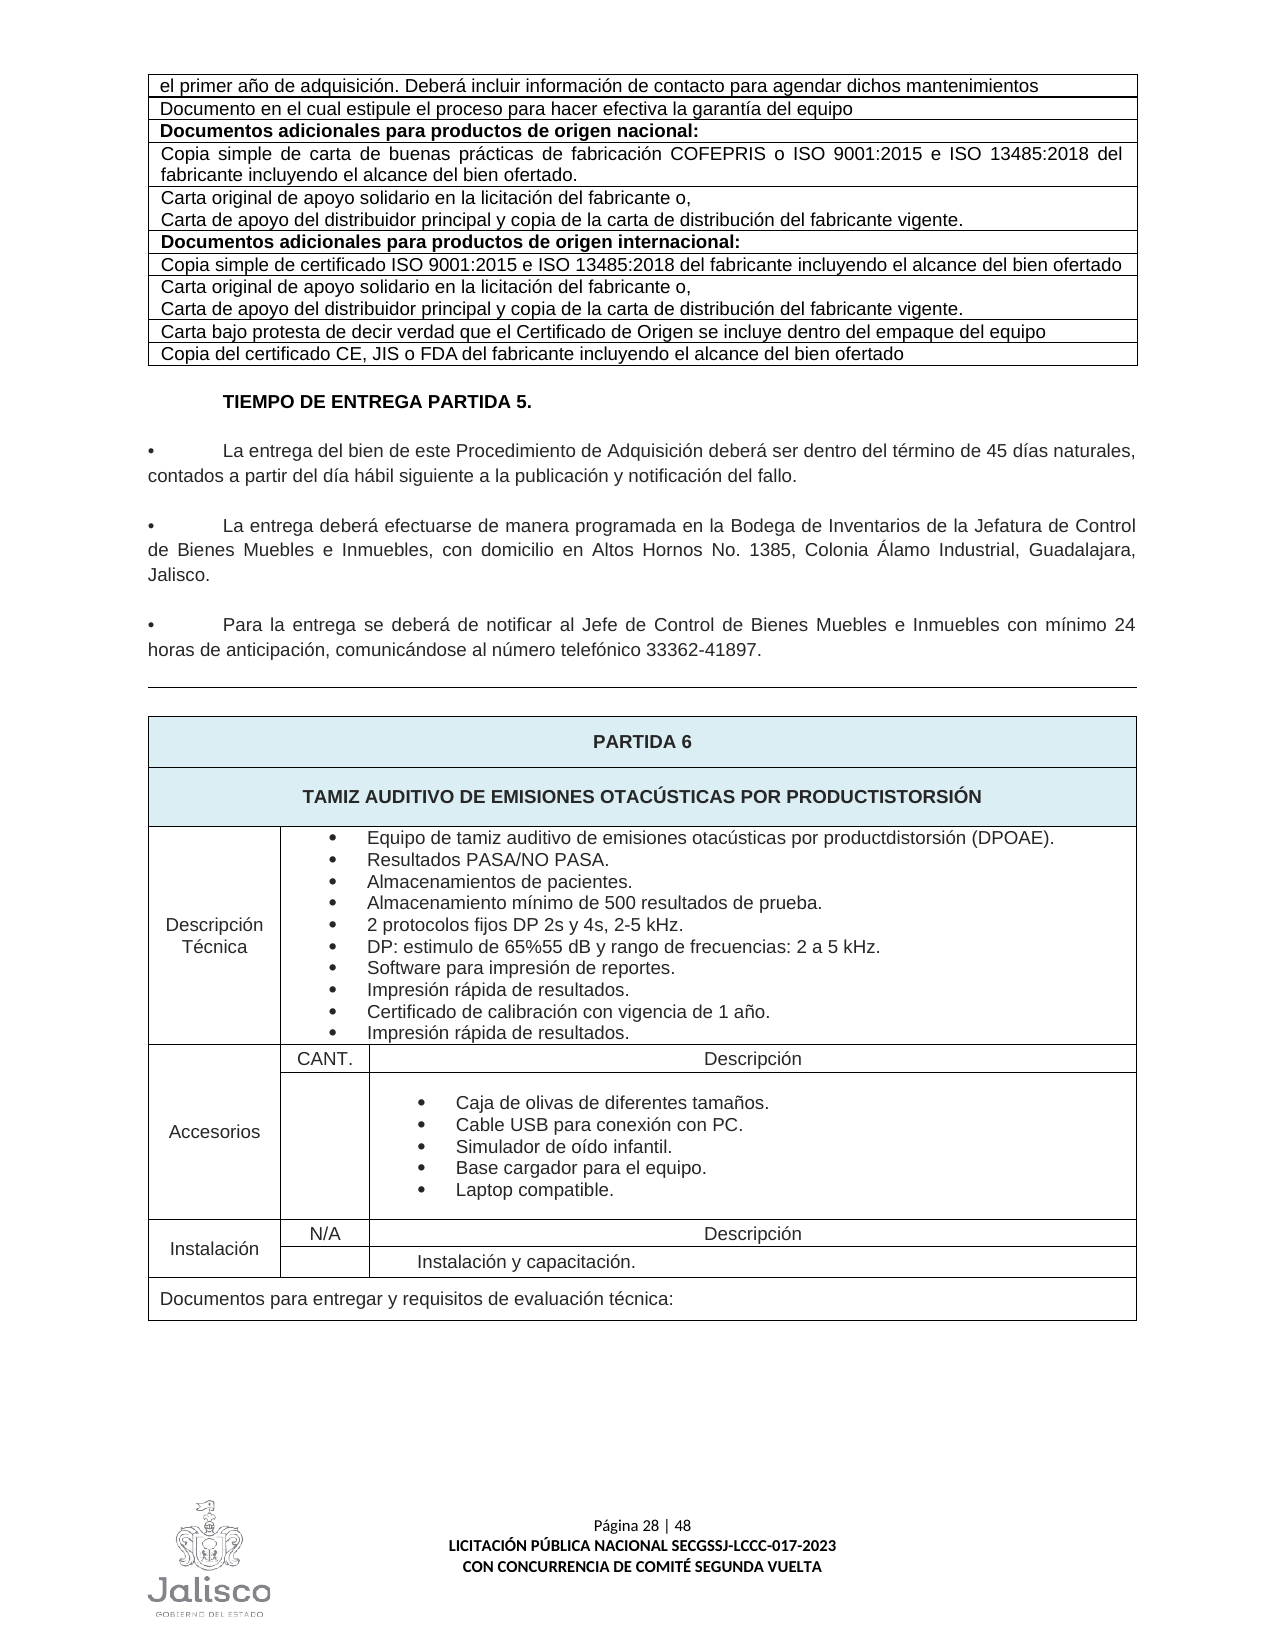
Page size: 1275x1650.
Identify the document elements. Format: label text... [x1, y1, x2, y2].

table_cell Caja de olivas de diferentes tamaños. Cable USB para conexión con PC. Simulador de oído infantil. Base cargador para el equipo. Laptop compatible. [370, 1073, 1136, 1219]
table_cell Carta original de apoyo solidario en la licitación del fabricante o, Carta de apoyo del distribuidor principal y copia de la carta de distribución del fabricante vigente. [149, 276, 1137, 319]
table_cell [281, 1073, 369, 1219]
text TIEMPO DE ENTREGA PARTIDA 5. [148, 390, 1137, 412]
table_cell TAMIZ AUDITIVO DE EMISIONES OTACÚSTICAS POR PRODUCTISTORSIÓN [149, 768, 1136, 826]
text • Para la entrega se deberá de notificar al Jefe de Control de Bienes Muebles e Inmuebles con mínimo 24 horas de anticipación, comunicándose al número telefónico 33362-41897. [148, 613, 1137, 660]
text • La entrega deberá efectuarse de manera programada en la Bodega de Inventarios de la Jefatura de Control de Bienes Muebles e Inmuebles, con domicilio en Altos Hornos No. 1385, Colonia Álamo Industrial, Guadalajara, Jalisco. [148, 514, 1137, 586]
table_cell Descripción Técnica [149, 827, 280, 1044]
table_cell Instalación y capacitación. [370, 1247, 1136, 1277]
table_cell Documentos para entregar y requisitos de evaluación técnica: [149, 1278, 1136, 1320]
table_cell Copia simple de carta de buenas prácticas de fabricación COFEPRIS o ISO 9001:2015 e ISO 13485:2018 del fabricante incluyendo el alcance del bien ofertado. [149, 143, 1137, 186]
table_cell Carta bajo protesta de decir verdad que el Certificado de Origen se incluye dentro del empaque del equipo [149, 320, 1137, 342]
table_cell Documentos adicionales para productos de origen internacional: [149, 231, 1137, 253]
table_cell Carta original de apoyo solidario en la licitación del fabricante o, Carta de apoyo del distribuidor principal y copia de la carta de distribución del fabricante vigente. [149, 187, 1137, 230]
table_cell Descripción [370, 1220, 1136, 1246]
table_cell Descripción [370, 1045, 1136, 1072]
table_cell CANT. [281, 1045, 369, 1072]
table_cell Equipo de tamiz auditivo de emisiones otacústicas por productdistorsión (DPOAE). Resultados PASA/NO PASA. Almacenamientos de pacientes. Almacenamiento mínimo de 500 resultados de prueba. 2 protocolos fijos DP 2s y 4s, 2-5 kHz. DP: estimulo de 65%55 dB y rango de frecuencias: 2 a 5 kHz. Software para impresión de reportes. Impresión rápida de resultados. Certificado de calibración con vigencia de 1 año. Impresión rápida de resultados. [281, 827, 1136, 1044]
table_cell Copia del certificado CE, JIS o FDA del fabricante incluyendo el alcance del bien ofertado [149, 343, 1137, 364]
table_cell [281, 1247, 369, 1277]
table_cell Documento en el cual estipule el proceso para hacer efectiva la garantía del equipo [149, 98, 1137, 119]
text • La entrega del bien de este Procedimiento de Adquisición deberá ser dentro del término de 45 días naturales, contados a partir del día hábil siguiente a la publicación y notificación del fallo. [148, 440, 1137, 486]
table_cell Instalación [149, 1220, 280, 1277]
table_cell Copia simple de certificado ISO 9001:2015 e ISO 13485:2018 del fabricante incluyendo el alcance del bien ofertado [149, 254, 1137, 275]
table_cell Documentos adicionales para productos de origen nacional: [149, 120, 1137, 142]
table_cell N/A [281, 1220, 369, 1246]
picture [147, 1500, 271, 1617]
table_header PARTIDA 6 [149, 717, 1136, 767]
table_cell Accesorios [149, 1045, 280, 1219]
